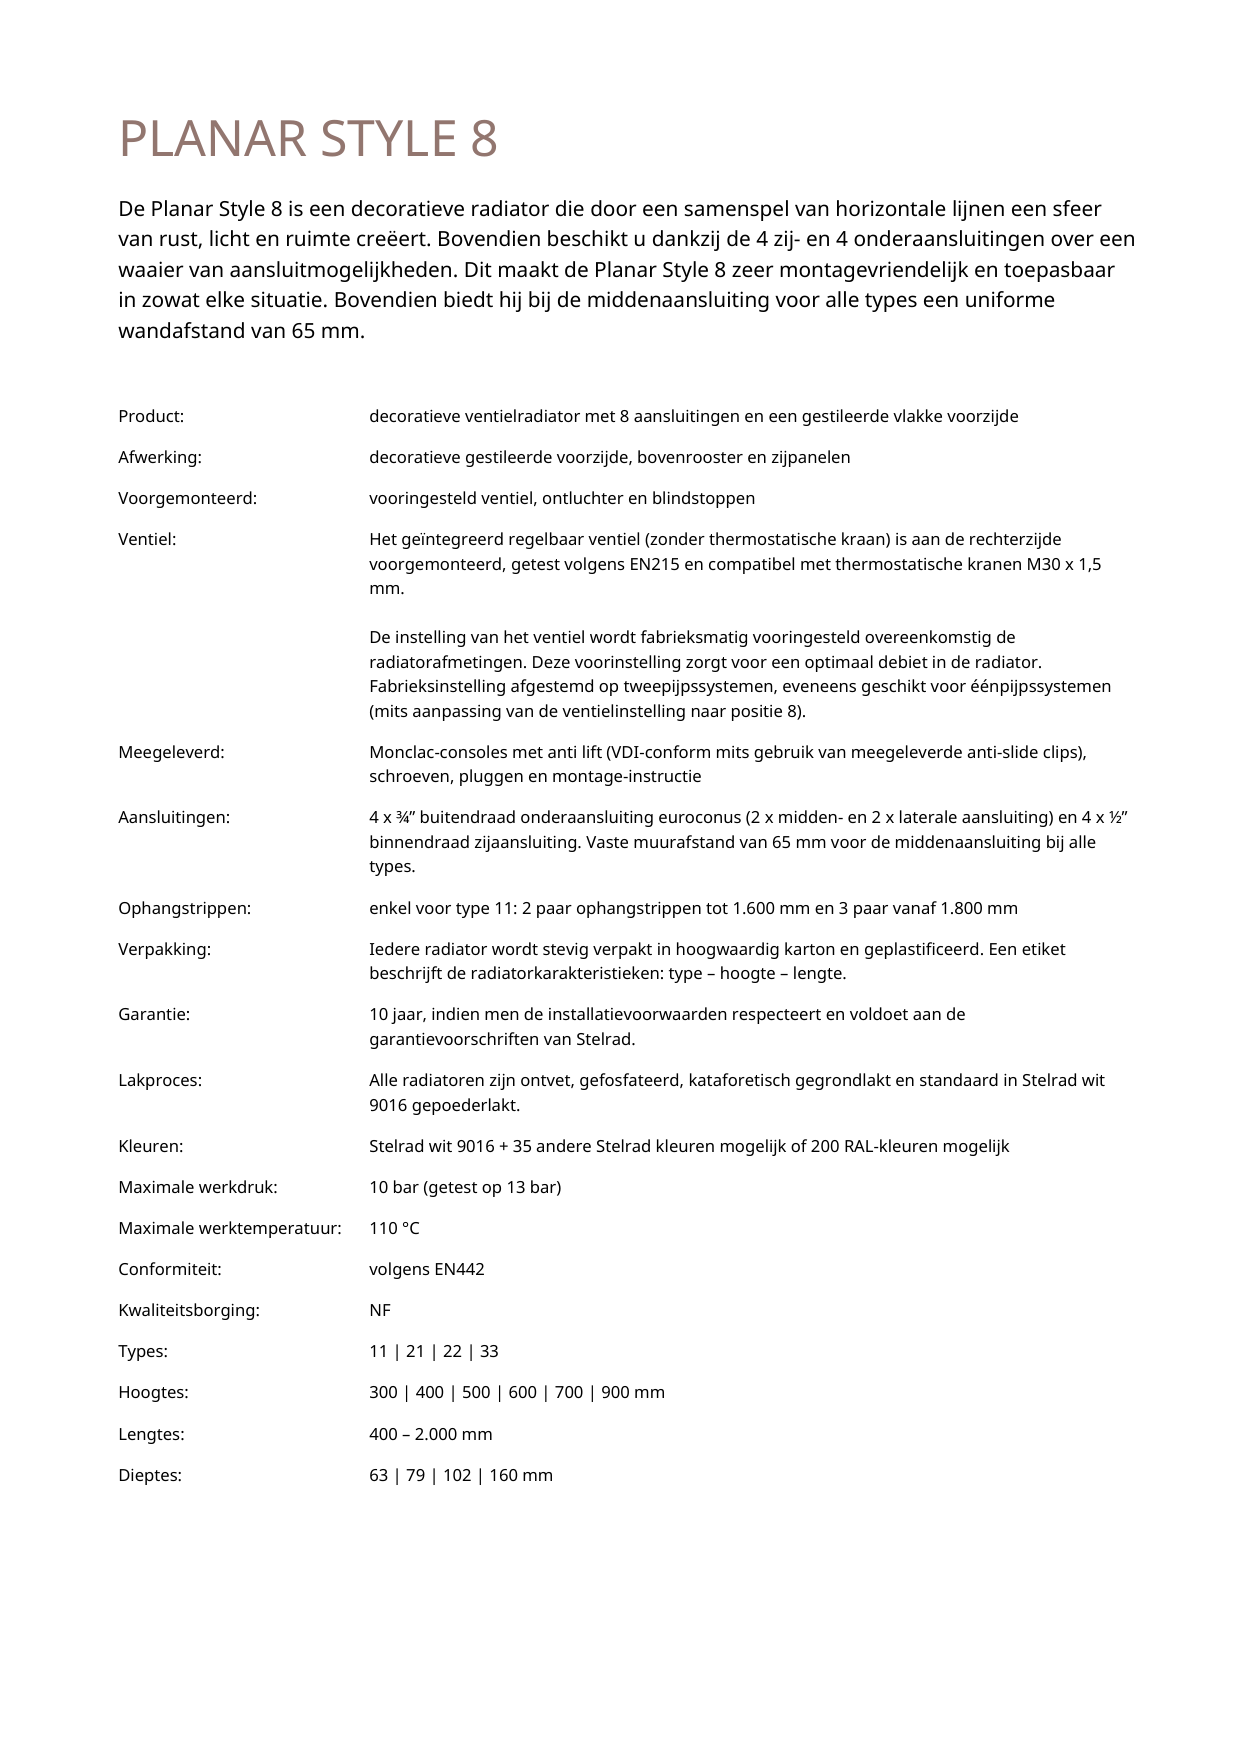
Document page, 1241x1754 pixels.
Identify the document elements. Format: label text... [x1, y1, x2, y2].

text Maximale werkdruk: 10 bar (getest op 13 bar) [118, 1175, 1137, 1198]
text Maximale werktemperatuur: 110 °C [118, 1217, 1137, 1239]
text PLANAR STYLE 8 [118, 103, 1137, 172]
text Garantie: 10 jaar, indien men de installatievoorwaarden respecteert en voldoet aan de garantievoorschriften van Stelrad. [118, 1003, 1137, 1050]
text De Planar Style 8 is een decoratieve radiator die door een samenspel van horizontale lijnen een sfeer van rust, licht en ruimte creëert. Bovendien beschikt u dankzij de 4 zij- en 4 onderaansluitingen over een waaier van aansluitmogelijkheden. Dit maakt de Planar Style 8 zeer montagevriendelijk en toepasbaar in zowat elke situatie. Bovendien biedt hij bij de middenaansluiting voor alle types een uniforme wandafstand van 65 mm. [118, 194, 1137, 344]
text Afwerking: decoratieve gestileerde voorzijde, bovenrooster en zijpanelen [118, 446, 1137, 468]
text Verpakking: Iedere radiator wordt stevig verpakt in hoogwaardig karton en geplastificeerd. Een etiket beschrijft de radiatorkarakteristieken: type – hoogte – lengte. [118, 937, 1137, 984]
text Aansluitingen: 4 x ¾” buitendraad onderaansluiting euroconus (2 x midden- en 2 x laterale aansluiting) en 4 x ½” binnendraad zijaansluiting. Vaste muurafstand van 65 mm voor de middenaansluiting bij alle types. [118, 806, 1137, 878]
text Types: 11 | 21 | 22 | 33 [118, 1340, 1137, 1363]
text Product: decoratieve ventielradiator met 8 aansluitingen en een gestileerde vlakke voorzijde [118, 404, 1137, 427]
text Dieptes: 63 | 79 | 102 | 160 mm [118, 1463, 1137, 1486]
text Ophangstrippen: enkel voor type 11: 2 paar ophangstrippen tot 1.600 mm en 3 paar vanaf 1.800 mm [118, 896, 1137, 919]
text Kwaliteitsborging: NF [118, 1299, 1137, 1322]
text Meegeleverd: Monclac-consoles met anti lift (VDI-conform mits gebruik van meegeleverde anti-slide clips), schroeven, pluggen en montage-instructie [118, 741, 1137, 788]
text Kleuren: Stelrad wit 9016 + 35 andere Stelrad kleuren mogelijk of 200 RAL-kleuren mogelijk [118, 1134, 1137, 1157]
text Lakproces: Alle radiatoren zijn ontvet, gefosfateerd, kataforetisch gegrondlakt en standaard in Stelrad wit 9016 gepoederlakt. [118, 1069, 1137, 1116]
text Hoogtes: 300 | 400 | 500 | 600 | 700 | 900 mm [118, 1381, 1137, 1404]
text Lengtes: 400 – 2.000 mm [118, 1422, 1137, 1445]
text Voorgemonteerd: vooringesteld ventiel, ontluchter en blindstoppen [118, 487, 1137, 509]
text Conformiteit: volgens EN442 [118, 1258, 1137, 1280]
text Ventiel: Het geïntegreerd regelbaar ventiel (zonder thermostatische kraan) is aan de rechterzijde voorgemonteerd, getest volgens EN215 en compatibel met thermostatische kranen M30 x 1,5 mm. De instelling van het ventiel wordt fabrieksmatig vooringesteld overeenkomstig de radiatorafmetingen. Deze voorinstelling zorgt voor een optimaal debiet in de radiator. Fabrieksinstelling afgestemd op tweepijpssystemen, eveneens geschikt voor éénpijpssystemen (mits aanpassing van de ventielinstelling naar positie 8). [118, 528, 1137, 722]
